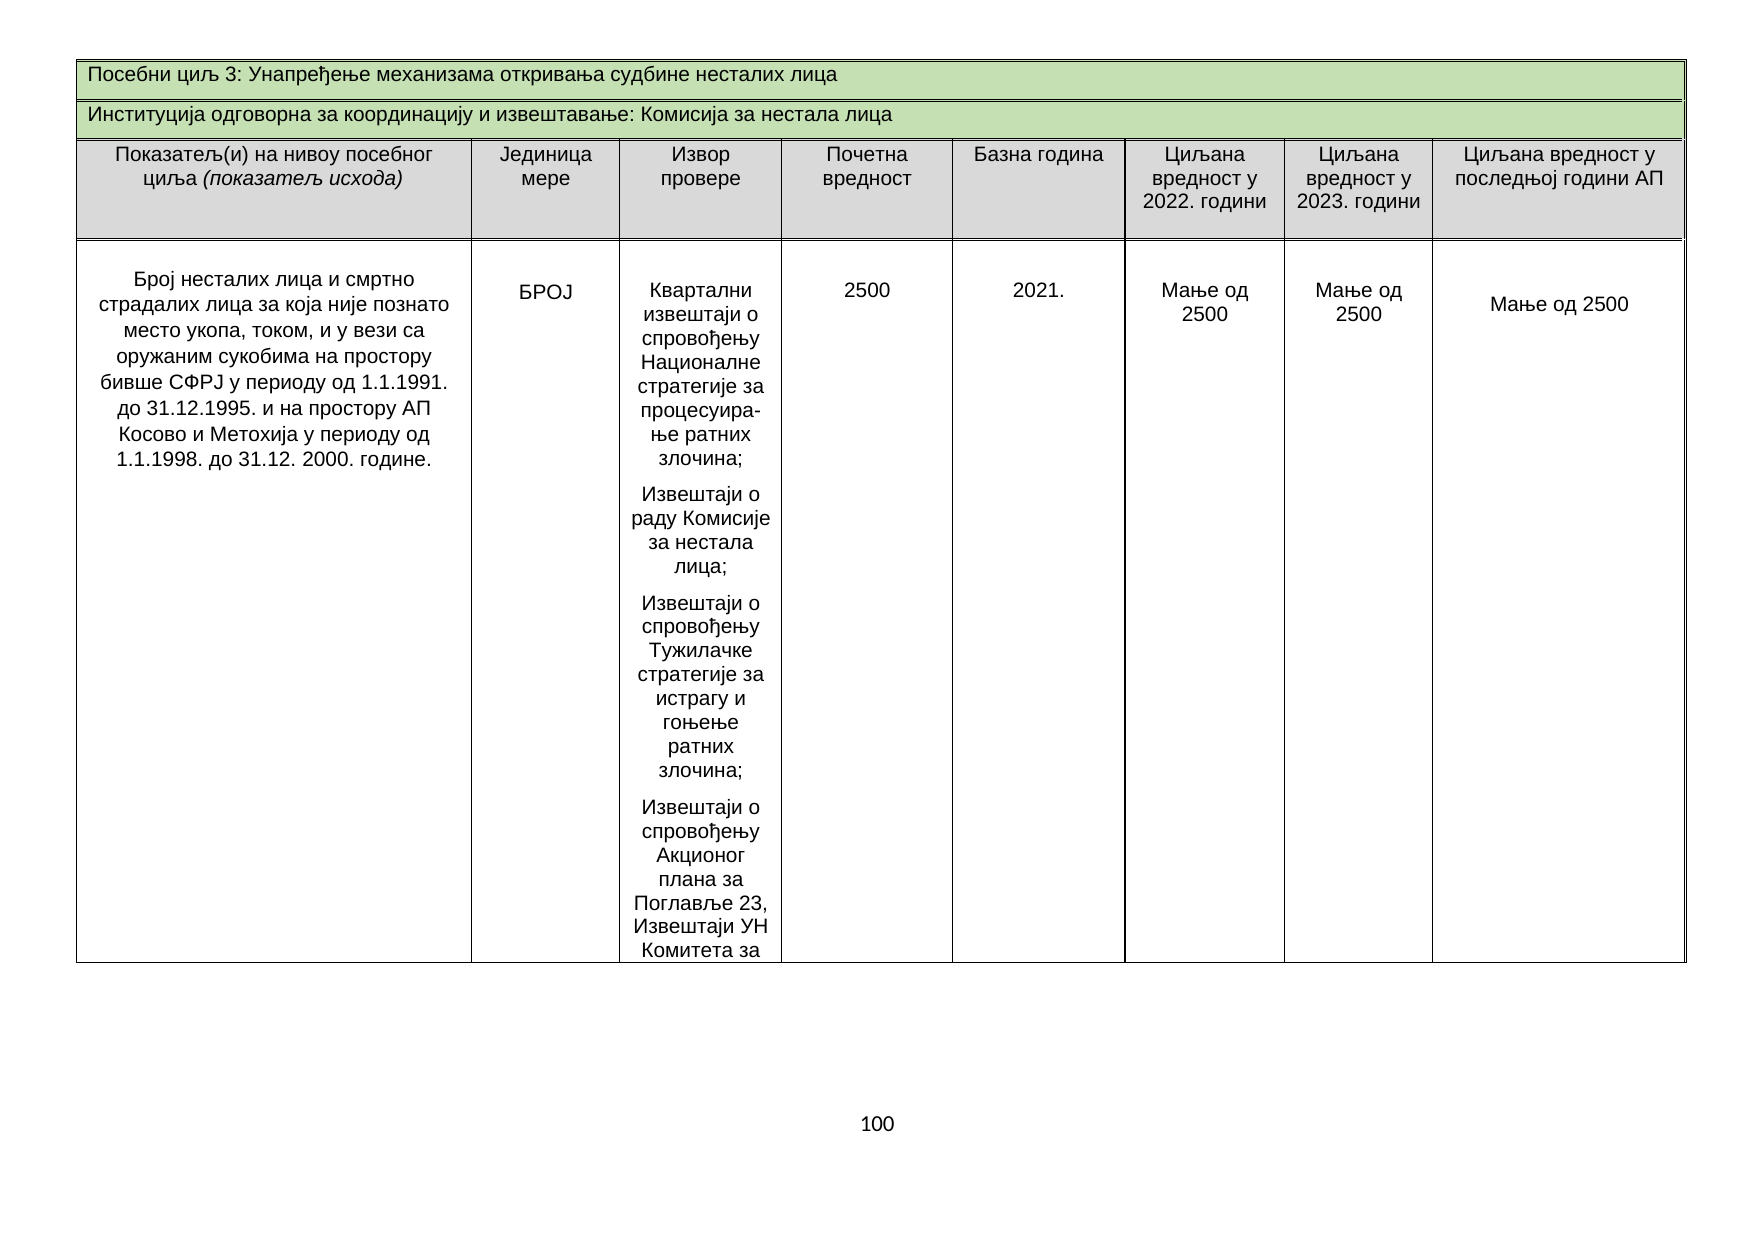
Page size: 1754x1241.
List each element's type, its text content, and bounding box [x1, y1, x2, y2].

table_cell 2500 [782, 241, 952, 962]
table_cell Институција одговорна за координацију и извештавање: Комисија за нестала лица [77, 99, 1684, 138]
table_cell Показатељ(и) на нивоу посебног циља (показатељ исхода) [77, 141, 471, 238]
table_header Посебни циљ 3: Унапређење механизама откривања судбине несталих лица [77, 62, 1684, 99]
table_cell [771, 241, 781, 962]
table_cell Мање од 2500 [1433, 238, 1686, 962]
table_cell Почетна вредност [782, 141, 952, 238]
table_cell БРОЈ [472, 241, 619, 962]
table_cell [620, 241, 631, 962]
table_cell Мање од 2500 [1126, 241, 1284, 962]
table_cell Jединица мере [472, 141, 619, 238]
table_cell Мање од 2500 [1285, 241, 1432, 962]
table_cell Циљaна вредност у последњој години АП [1433, 138, 1686, 238]
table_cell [77, 241, 471, 962]
table_cell Циљaна вредност у 2022. години [1126, 141, 1284, 238]
table_cell Циљaна вредност у 2023. години [1285, 141, 1432, 238]
table_cell Базна година [953, 141, 1124, 238]
table_cell 2021. [953, 241, 1124, 962]
table_cell Извор провере [620, 141, 781, 238]
